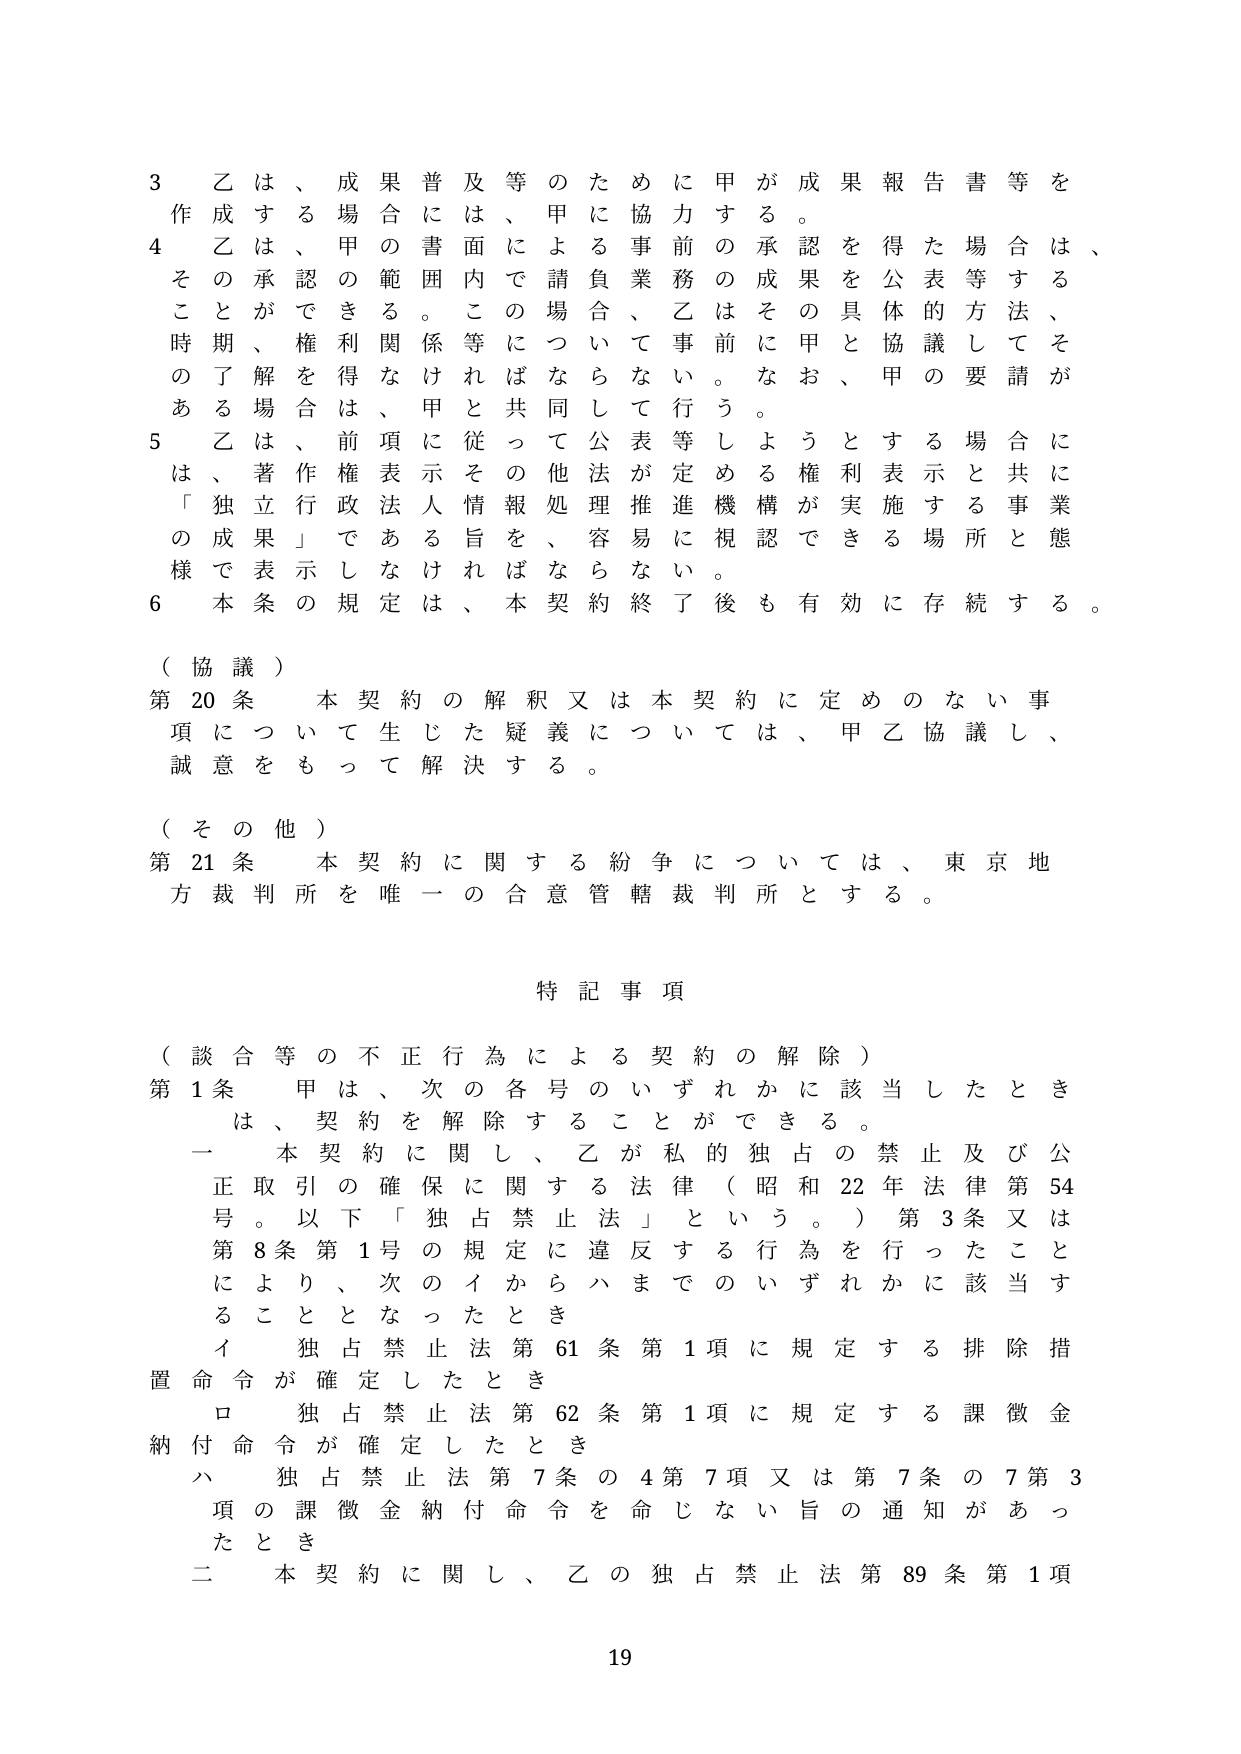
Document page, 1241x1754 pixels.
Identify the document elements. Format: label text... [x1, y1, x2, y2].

text 一 本契約に関し、乙が私的独占の禁止及び公正取引の確保に関する法律（昭和22年法律第54号。以下「独占禁止法」という。）第3条又は第8条第1号の規定に違反する行為を行ったことにより、次のイからハまでのいずれかに該当することとなったとき [170, 1136, 1091, 1331]
text 第20条 本契約の解釈又は本契約に定めのない事項について生じた疑義については、甲乙協議し、誠意をもって解決する。 [149, 683, 1100, 780]
text 3 乙は、成果普及等のために甲が成果報告書等を作成する場合には、甲に協力する。 [149, 164, 1100, 229]
text 6 本条の規定は、本契約終了後も有効に存続する。 [149, 585, 1100, 618]
text イ 独占禁止法第61条第1項に規定する排除措置命令が確定したとき [149, 1331, 1091, 1395]
text ロ 独占禁止法第62条第1項に規定する課徴金納付命令が確定したとき [149, 1395, 1091, 1460]
text （談合等の不正行為による契約の解除） [149, 1039, 1091, 1071]
text 第1条 甲は、次の各号のいずれかに該当したときは、契約を解除することができる。 [149, 1071, 1091, 1136]
text 4 乙は、甲の書面による事前の承認を得た場合は、その承認の範囲内で請負業務の成果を公表等することができる。この場合、乙はその具体的方法、時期、権利関係等について事前に甲と協議してその了解を得なければならない。なお、甲の要請がある場合は、甲と共同して行う。 [149, 229, 1100, 423]
text 第21条 本契約に関する紛争については、東京地方裁判所を唯一の合意管轄裁判所とする。 [149, 844, 1100, 909]
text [170, 1557, 1091, 1590]
text 5 乙は、前項に従って公表等しようとする場合には、著作権表示その他法が定める権利表示と共に「独立行政法人情報処理推進機構が実施する事業の成果」である旨を、容易に視認できる場所と態様で表示しなければならない。 [149, 423, 1100, 585]
text （その他） [149, 812, 1100, 844]
text （協議） [149, 650, 1100, 683]
text 特記事項 [149, 974, 1091, 1007]
text ハ 独占禁止法第7条の4第7項又は第7条の7第3項の課徴金納付命令を命じない旨の通知があったとき [191, 1460, 1091, 1557]
